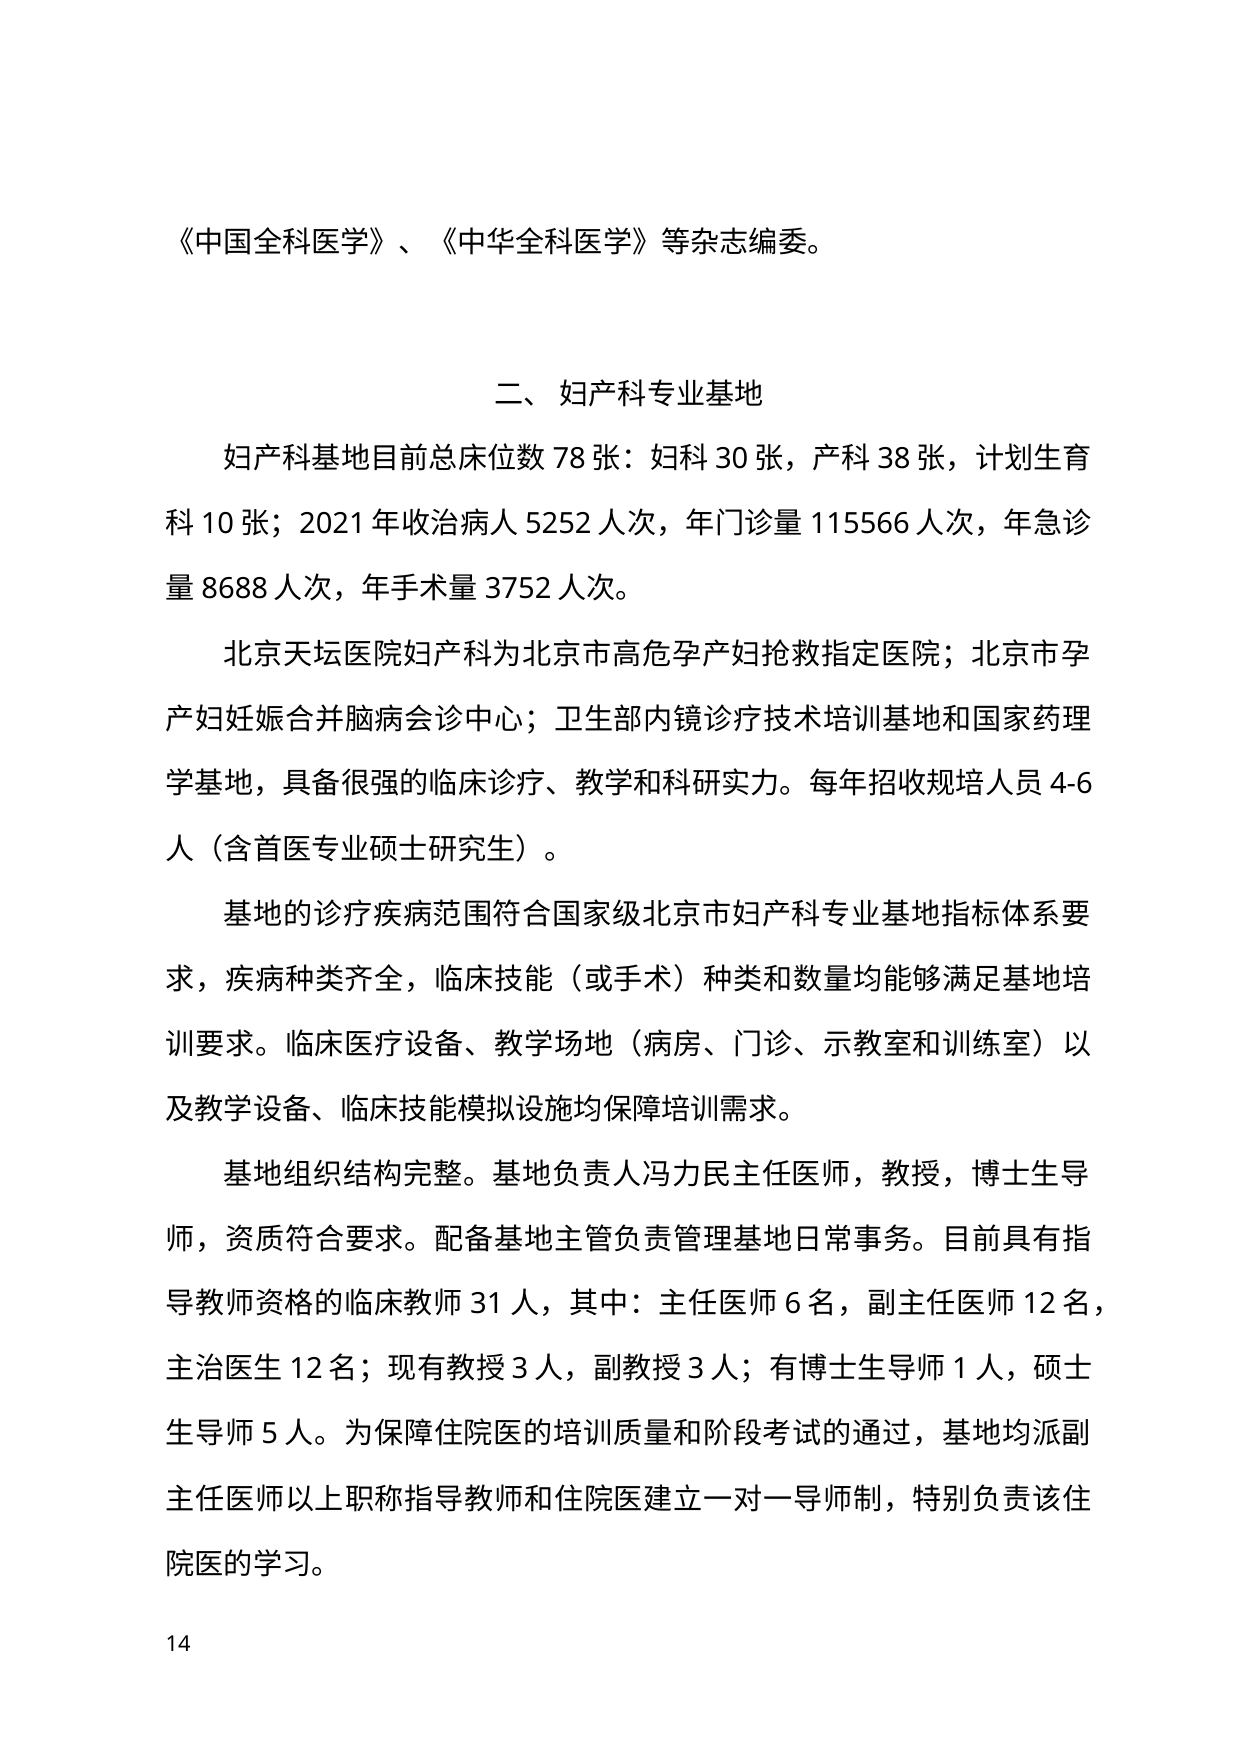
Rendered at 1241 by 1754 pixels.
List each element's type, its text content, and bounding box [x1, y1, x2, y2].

text 二、 妇产科专业基地 [165, 359, 1092, 424]
text 北京天坛医院妇产科为北京市高危孕产妇抢救指定医院；北京市孕产妇妊娠合并脑病会诊中心；卫生部内镜诊疗技术培训基地和国家药理学基地，具备很强的临床诊疗、教学和科研实力。每年招收规培人员4-6人（含首医专业硕士研究生）。 [165, 619, 1092, 879]
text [165, 208, 1092, 273]
text 基地组织结构完整。基地负责人冯力民主任医师，教授，博士生导师，资质符合要求。配备基地主管负责管理基地日常事务。目前具有指导教师资格的临床教师31人，其中：主任医师6名，副主任医师12名，主治医生12名；现有教授3人，副教授3人；有博士生导师1人，硕士生导师5人。为保障住院医的培训质量和阶段考试的通过，基地均派副主任医师以上职称指导教师和住院医建立一对一导师制，特别负责该住院医的学习。 [165, 1139, 1092, 1594]
text 妇产科基地目前总床位数78张：妇科30张，产科38张，计划生育科10张；2021年收治病人5252人次，年门诊量115566人次，年急诊量 8688人次，年手术量 3752人次。 [165, 424, 1092, 619]
text 基地的诊疗疾病范围符合国家级北京市妇产科专业基地指标体系要求，疾病种类齐全，临床技能（或手术）种类和数量均能够满足基地培训要求。临床医疗设备、教学场地（病房、门诊、示教室和训练室）以及教学设备、临床技能模拟设施均保障培训需求。 [165, 879, 1092, 1139]
